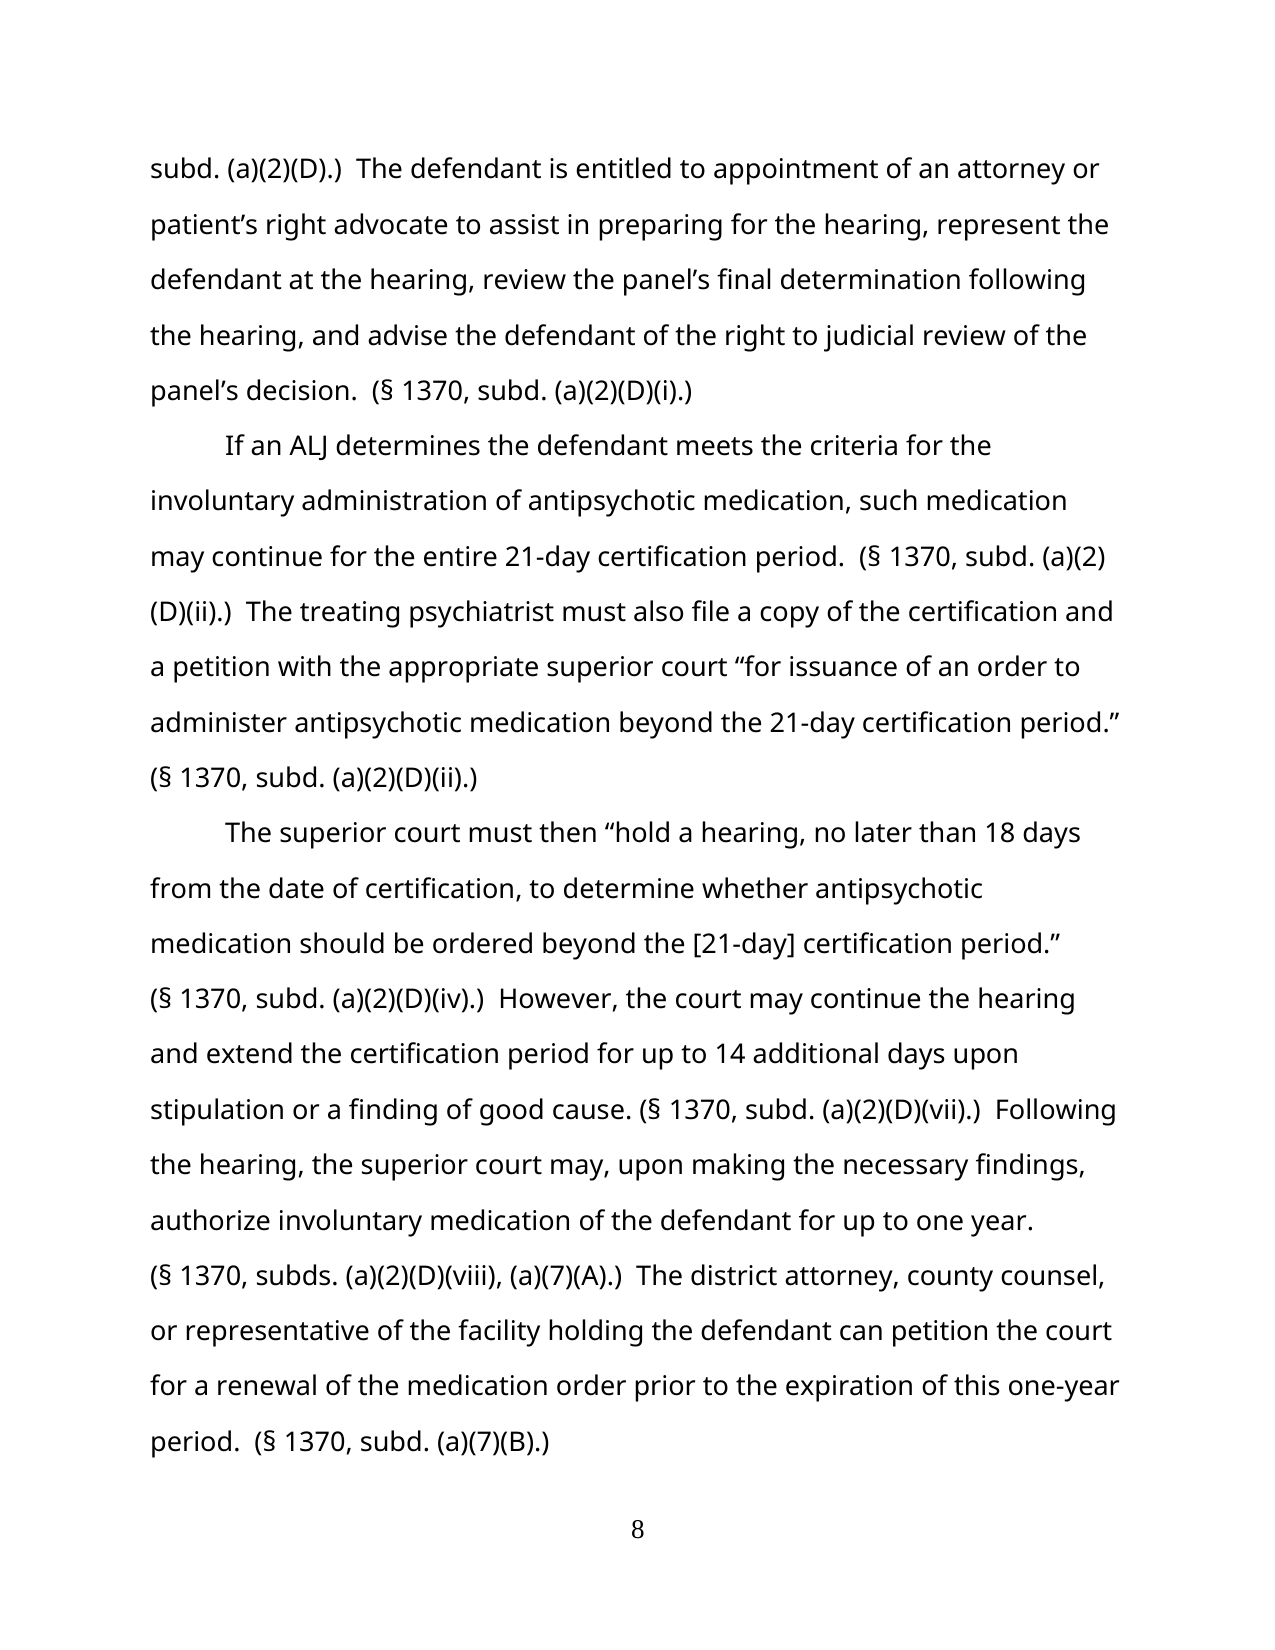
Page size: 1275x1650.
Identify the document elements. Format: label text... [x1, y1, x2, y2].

text The superior court must then “hold a hearing, no later than 18 days from the date of certification, to determine whether antipsychotic medication should be ordered beyond the [21-day] certification period.” (§ 1370, subd. (a)(2)(D)(iv).) However, the court may continue the hearing and extend the certification period for up to 14 additional days upon stipulation or a finding of good cause. (§ 1370, subd. (a)(2)(D)(vii).) Following the hearing, the superior court may, upon making the necessary findings, authorize involuntary medication of the defendant for up to one year. (§ 1370, subds. (a)(2)(D)(viii), (a)(7)(A).) The district attorney, county counsel, or representative of the facility holding the defendant can petition the court for a renewal of the medication order prior to the expiration of this one-year period. (§ 1370, subd. (a)(7)(B).) [150, 814, 1125, 1459]
text If an ALJ determines the defendant meets the criteria for the involuntary administration of antipsychotic medication, such medication may continue for the entire 21-day certification period. (§ 1370, subd. (a)(2)(D)(ii).) The treating psychiatrist must also file a copy of the certification and a petition with the appropriate superior court “for issuance of an order to administer antipsychotic medication beyond the 21-day certification period.” (§ 1370, subd. (a)(2)(D)(ii).) [150, 427, 1125, 795]
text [150, 150, 1125, 408]
